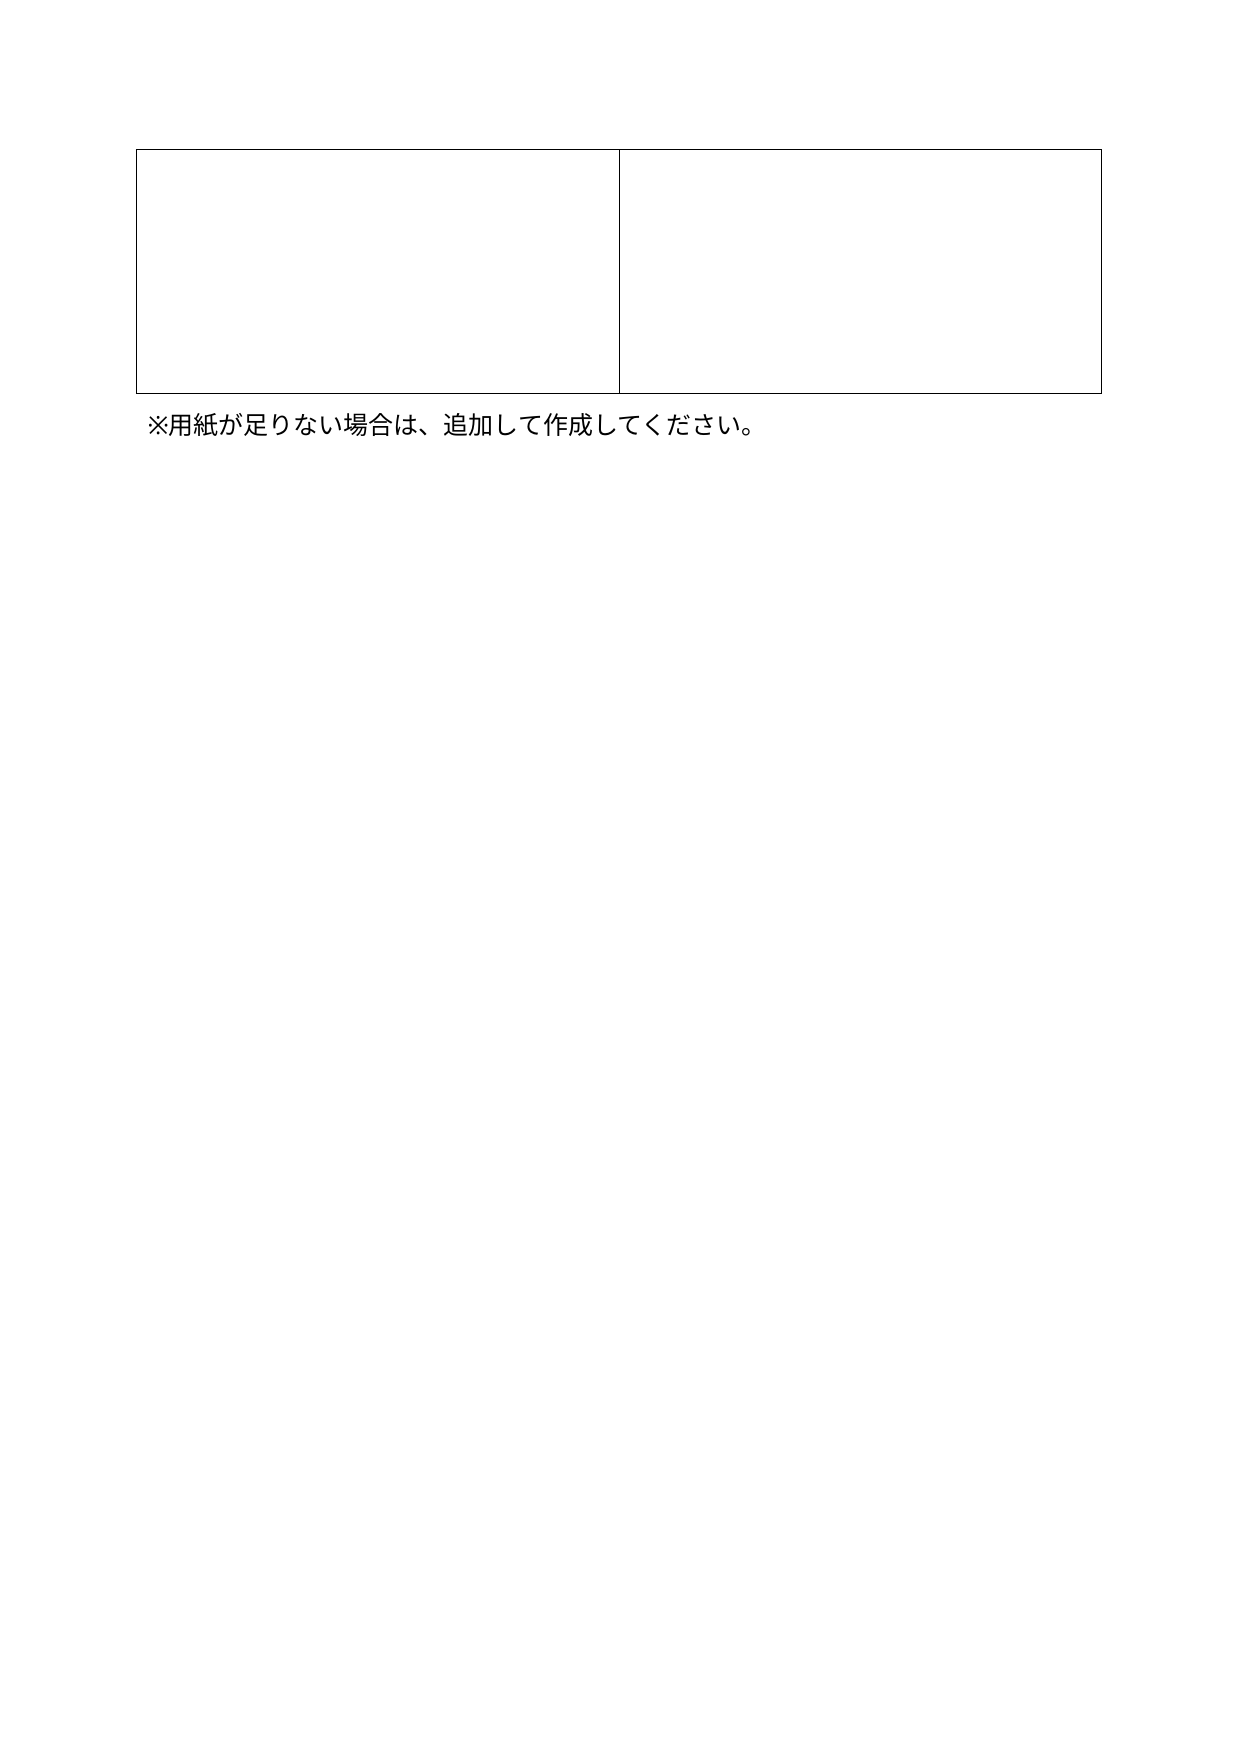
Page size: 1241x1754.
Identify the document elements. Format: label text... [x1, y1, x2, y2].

text ※用紙が足りない場合は、追加して作成してください。 [148, 394, 1092, 454]
table_cell [620, 150, 1101, 393]
table_cell [137, 150, 619, 393]
